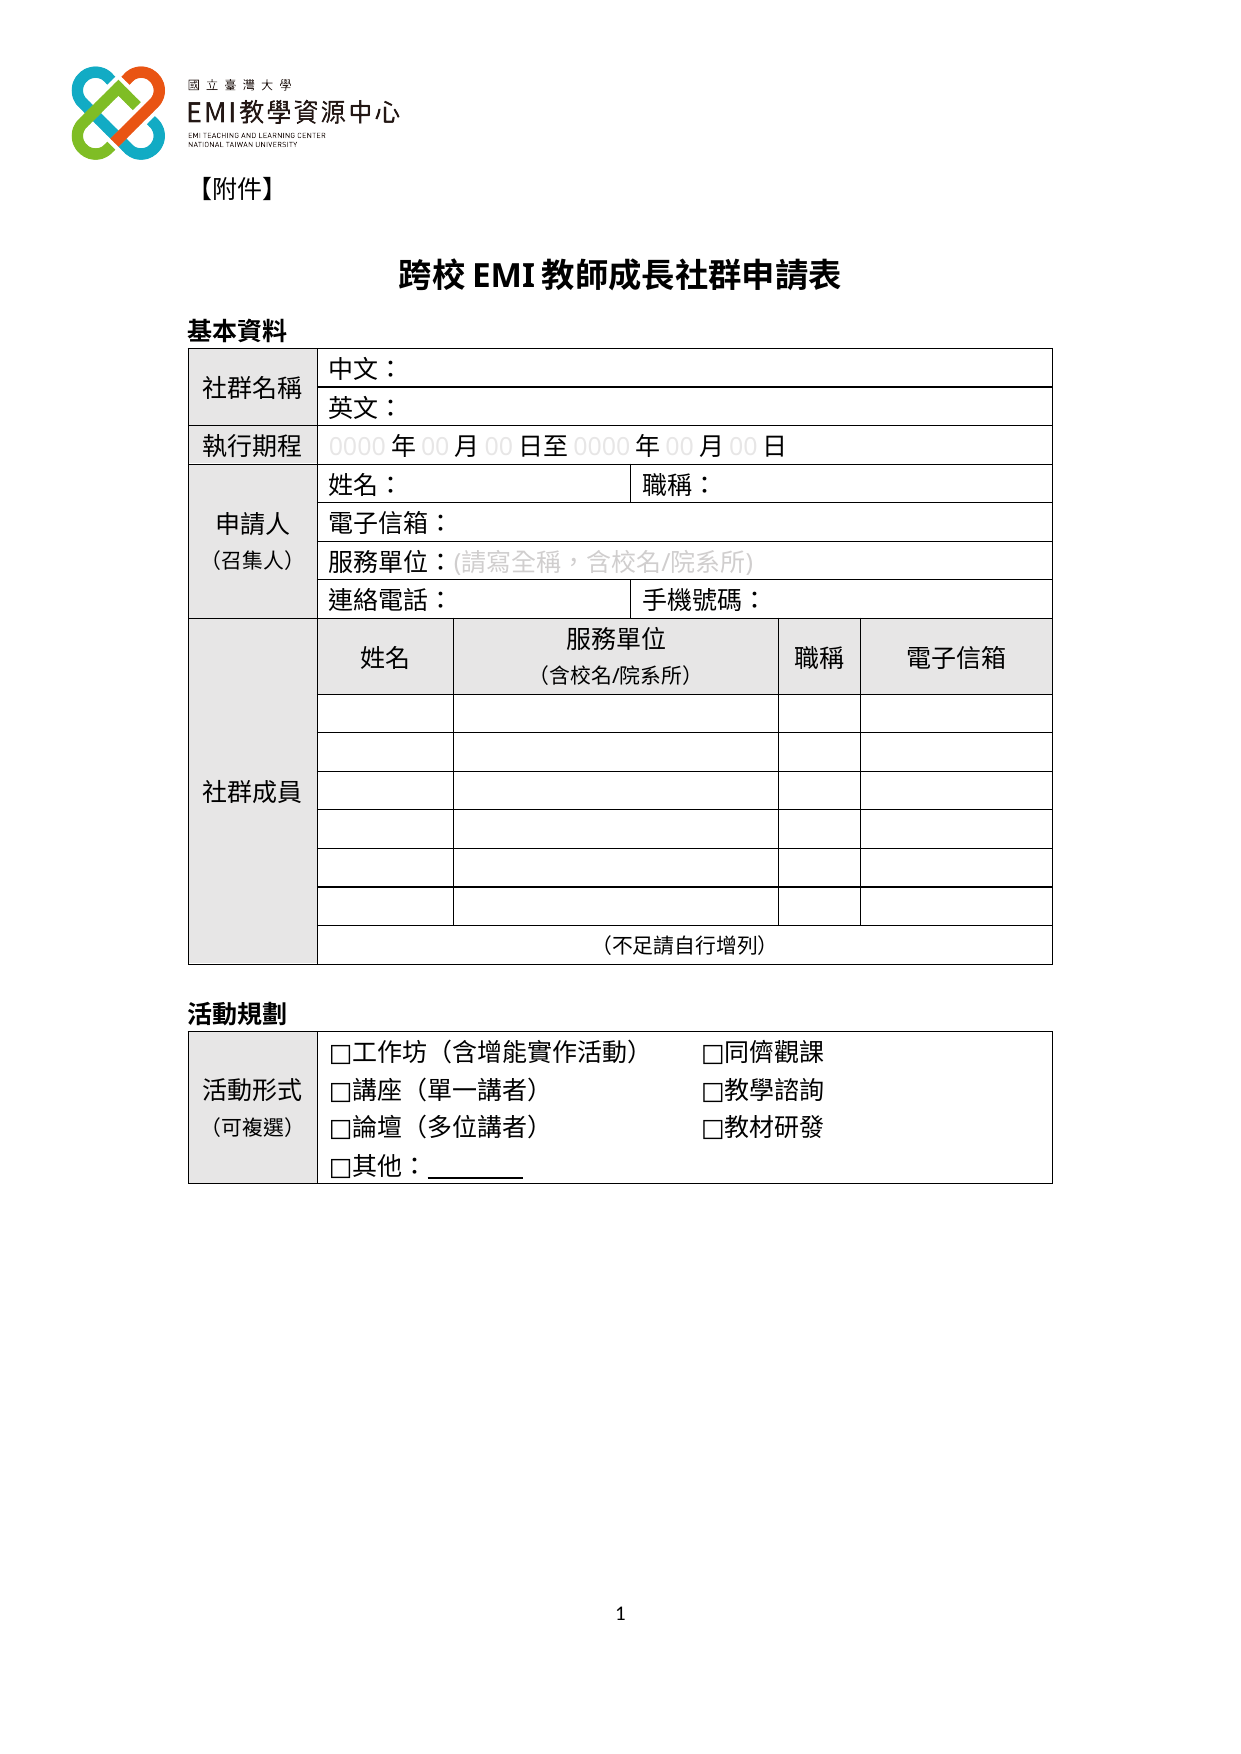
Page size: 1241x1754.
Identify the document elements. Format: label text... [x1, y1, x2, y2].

table_cell [318, 772, 453, 809]
text 活動規劃 [187, 994, 1053, 1031]
table_cell [861, 888, 1052, 925]
table_cell 0000年00月00日至0000年00月00日 [318, 426, 1052, 463]
table_cell 服務單位：(請寫全稱，含校名/院系所) [318, 542, 1052, 579]
table_cell [861, 810, 1052, 848]
table_cell [318, 849, 453, 886]
table_cell 執行期程 [189, 426, 317, 463]
table_cell [318, 733, 453, 771]
table_cell 姓名 [318, 619, 453, 694]
table_header 活動形式 （可複選） [189, 1032, 317, 1183]
text 基本資料 [187, 310, 1053, 348]
table_cell 職稱 [779, 619, 860, 694]
table_header □同儕觀課 □教學諮詢 □教材研發 [690, 1032, 1052, 1145]
table_cell （不足請自行增列） [318, 926, 1052, 963]
table_cell [861, 849, 1052, 886]
table_cell [779, 810, 860, 848]
table_cell [861, 695, 1052, 732]
table_cell [454, 888, 778, 925]
text 跨校EMI教師成長社群申請表 [187, 235, 1053, 310]
table_header □工作坊（含增能實作活動） □講座（單一講者） □論壇（多位講者） [318, 1032, 689, 1145]
table_cell 連絡電話： [318, 580, 630, 618]
table_cell [779, 733, 860, 771]
table_cell [779, 849, 860, 886]
table_cell □其他： [318, 1145, 1052, 1183]
table_cell 服務單位 （含校名/院系所） [454, 619, 778, 694]
table_cell 姓名： [318, 465, 630, 502]
table_cell [861, 772, 1052, 809]
table_cell 社群成員 [189, 619, 317, 963]
table_cell [318, 695, 453, 732]
table_cell [318, 810, 453, 848]
table_cell 電子信箱 [861, 619, 1052, 694]
text 【附件】 [187, 169, 1053, 206]
table_cell [454, 733, 778, 771]
table_cell [779, 695, 860, 732]
table_cell [454, 695, 778, 732]
picture [46, 0, 406, 278]
table_cell [861, 733, 1052, 771]
table_cell 電子信箱： [318, 503, 1052, 541]
table_header 中文： [318, 349, 1052, 386]
table_header 社群名稱 [189, 349, 317, 425]
table_cell [454, 810, 778, 848]
table_cell [779, 888, 860, 925]
table_cell [318, 888, 453, 925]
table_cell [454, 849, 778, 886]
table_cell 申請人 （召集人） [189, 465, 317, 618]
table_cell 英文： [318, 388, 1052, 425]
table_cell 職稱： [631, 465, 1052, 502]
table_cell 手機號碼： [631, 580, 1052, 618]
table_cell [779, 772, 860, 809]
table_cell [454, 772, 778, 809]
